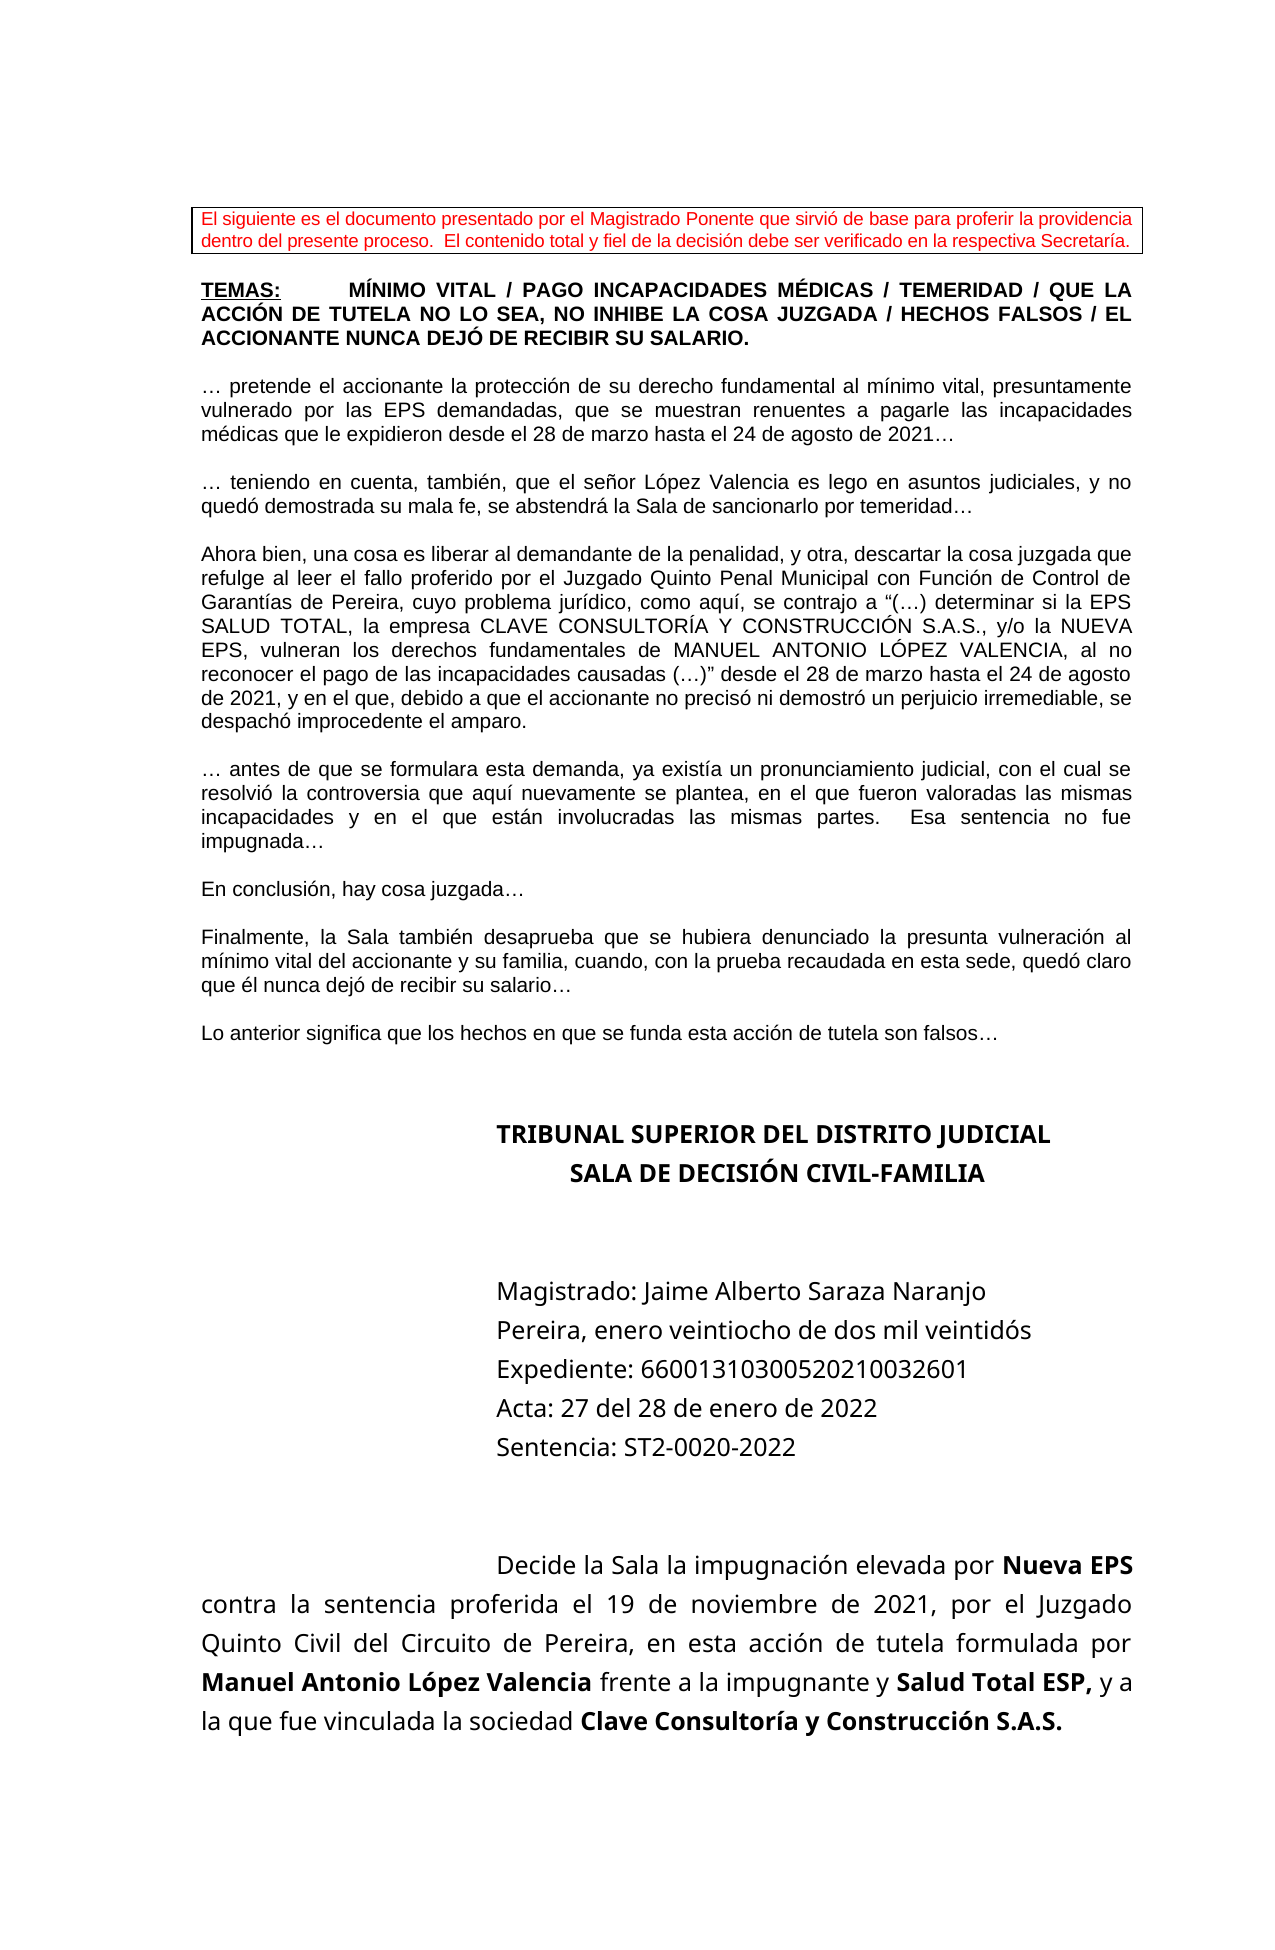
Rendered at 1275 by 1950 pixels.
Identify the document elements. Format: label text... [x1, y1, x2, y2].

text Acta: 27 del 28 de enero de 2022 [201, 1391, 1133, 1425]
text TRIBUNAL SUPERIOR DEL DISTRITO JUDICIAL [422, 1117, 1133, 1151]
text … teniendo en cuenta, también, que el señor López Valencia es lego en asuntos judiciales, y no quedó demostrada su mala fe, se abstendrá la Sala de sancionarlo por temeridad… [201, 470, 1133, 518]
text En conclusión, hay cosa juzgada… [201, 877, 1133, 901]
text Ahora bien, una cosa es liberar al demandante de la penalidad, y otra, descartar la cosa juzgada que refulge al leer el fallo proferido por el Juzgado Quinto Penal Municipal con Función de Control de Garantías de Pereira, cuyo problema jurídico, como aquí, se contrajo a “(…) determinar si la EPS SALUD TOTAL, la empresa CLAVE CONSULTORÍA Y CONSTRUCCIÓN S.A.S., y/o la NUEVA EPS, vulneran los derechos fundamentales de MANUEL ANTONIO LÓPEZ VALENCIA, al no reconocer el pago de las incapacidades causadas (…)” desde el 28 de marzo hasta el 24 de agosto de 2021, y en el que, debido a que el accionante no precisó ni demostró un perjuicio irremediable, se despachó improcedente el amparo. [201, 542, 1133, 733]
text Magistrado: Jaime Alberto Saraza Naranjo [201, 1273, 1133, 1307]
text SALA DE DECISIÓN CIVIL-FAMILIA [201, 1156, 1133, 1190]
text Pereira, enero veintiocho de dos mil veintidós [201, 1312, 1133, 1346]
text … antes de que se formulara esta demanda, ya existía un pronunciamiento judicial, con el cual se resolvió la controversia que aquí nuevamente se plantea, en el que fueron valoradas las mismas incapacidades y en el que están involucradas las mismas partes. Esa sentencia no fue impugnada… [201, 757, 1133, 853]
text Finalmente, la Sala también desaprueba que se hubiera denunciado la presunta vulneración al mínimo vital del accionante y su familia, cuando, con la prueba recaudada en esta sede, quedó claro que él nunca dejó de recibir su salario… [201, 925, 1133, 997]
text Decide la Sala la impugnación elevada por Nueva EPS contra la sentencia proferida el 19 de noviembre de 2021, por el Juzgado Quinto Civil del Circuito de Pereira, en esta acción de tutela formulada por Manuel Antonio López Valencia frente a la impugnante y Salud Total ESP, y a la que fue vinculada la sociedad Clave Consultoría y Construcción S.A.S. [201, 1547, 1133, 1738]
text Lo anterior significa que los hechos en que se funda esta acción de tutela son falsos… [201, 1021, 1133, 1045]
text Sentencia: ST2-0020-2022 [201, 1430, 1133, 1464]
text El siguiente es el documento presentado por el Magistrado Ponente que sirvió de base para proferir la providencia dentro del presente proceso. El contenido total y fiel de la decisión debe ser verificado en la respectiva Secretaría. [193, 208, 1142, 253]
text Expediente: 66001310300520210032601 [201, 1352, 1133, 1386]
text … pretende el accionante la protección de su derecho fundamental al mínimo vital, presuntamente vulnerado por las EPS demandadas, que se muestran renuentes a pagarle las incapacidades médicas que le expidieron desde el 28 de marzo hasta el 24 de agosto de 2021… [201, 374, 1133, 446]
text TEMAS: MÍNIMO VITAL / PAGO INCAPACIDADES MÉDICAS / TEMERIDAD / QUE LA ACCIÓN DE TUTELA NO LO SEA, NO INHIBE LA COSA JUZGADA / HECHOS FALSOS / EL ACCIONANTE NUNCA DEJÓ DE RECIBIR SU SALARIO. [201, 278, 1133, 350]
